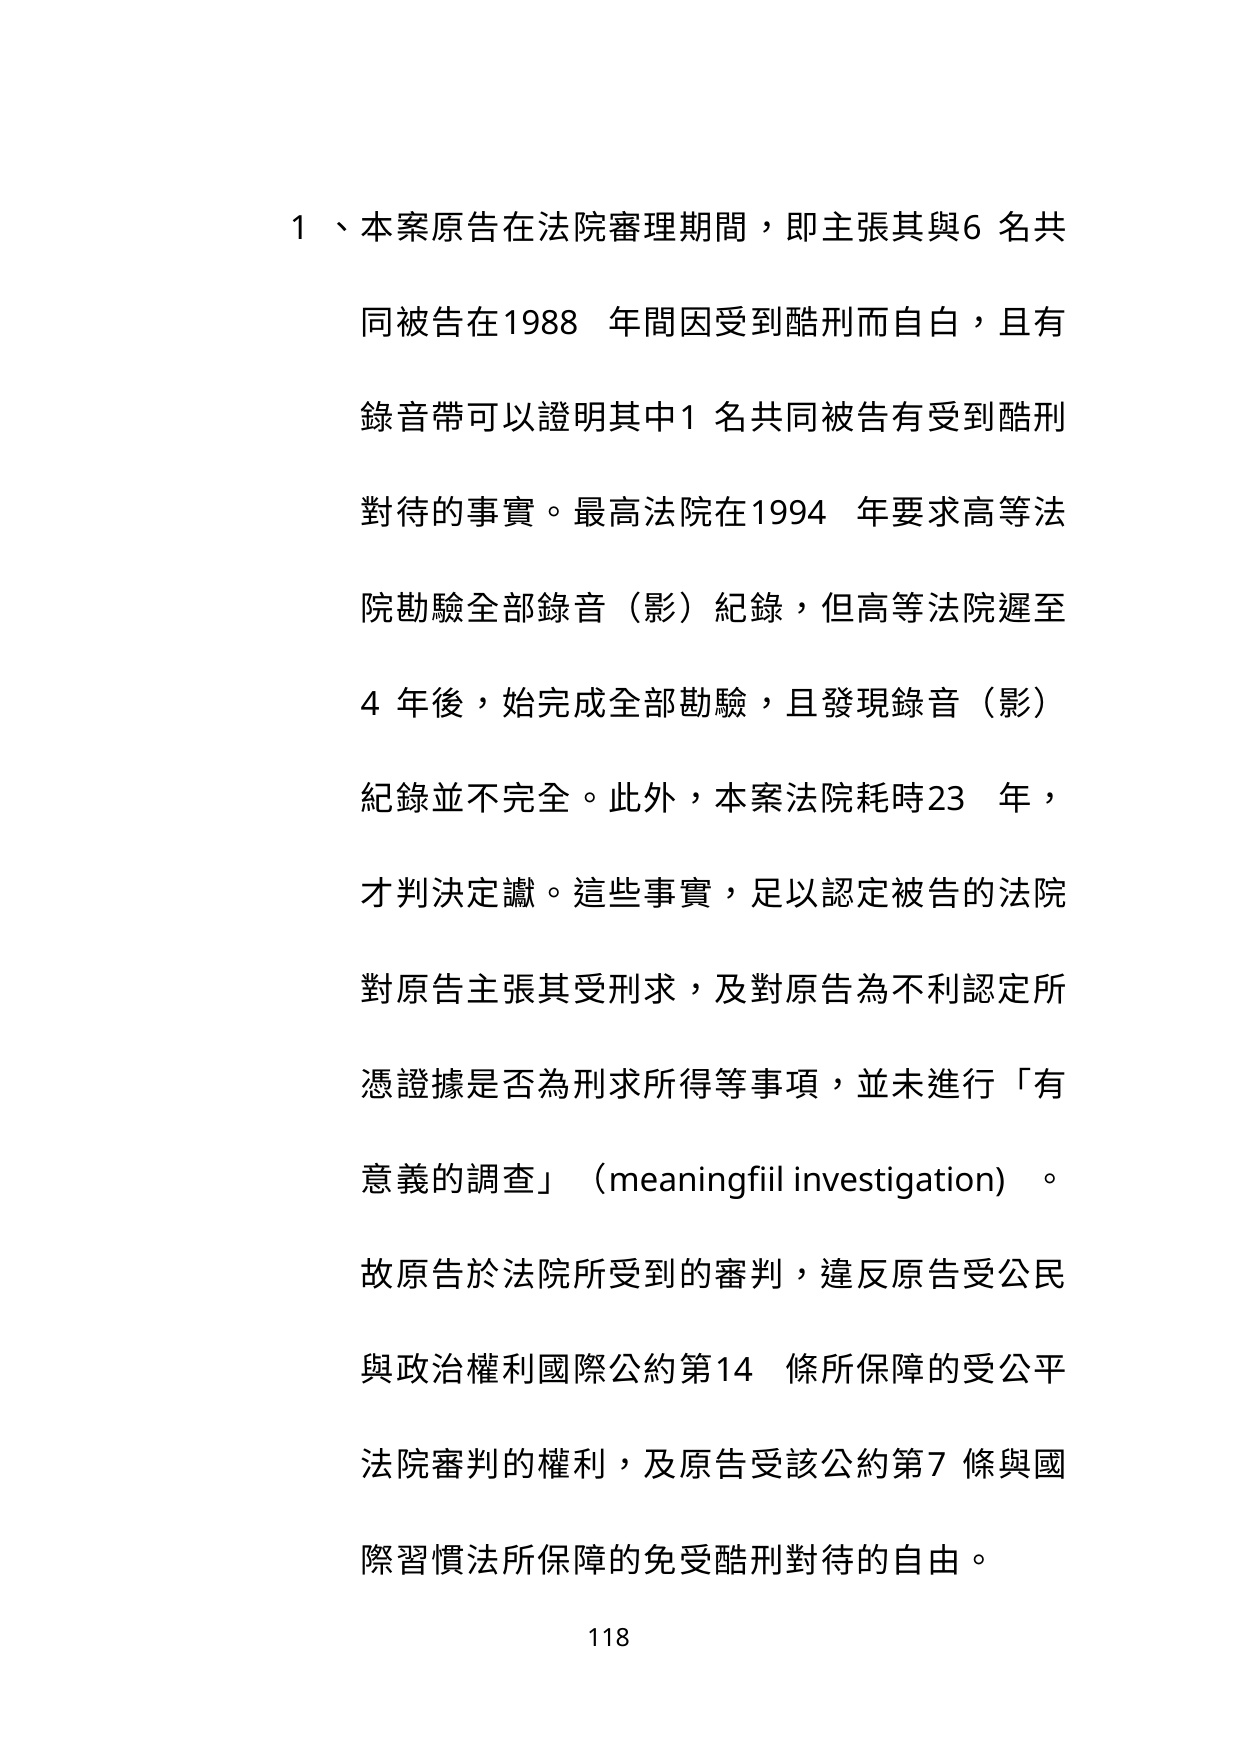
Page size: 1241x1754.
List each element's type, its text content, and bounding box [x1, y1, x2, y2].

subtitle 本案原告在法院審理期間，即主張其與6名共同被告在1988年間因受到酷刑而自白，且有錄音帶可以證明其中1名共同被告有受到酷刑對待的事實。最高法院在1994年要求高等法院勘驗全部錄音（影）紀錄，但高等法院遲至4年後，始完成全部勘驗，且發現錄音（影）紀錄並不完全。此外，本案法院耗時23年，才判決定讞。這些事實，足以認定被告的法院，對原告主張其受刑求，及對原告為不利認定所憑證據是否為刑求所得等事項，並未進行「有意義的調查」（meaningfiil investigation)。故原告於法院所受到的審判，違反原告受公民與政治權利國際公約第14條所保障的受公平法院審判的權利，及原告受該公約第7條與國際習慣法所保障的免受酷刑對待的自由。 [272, 177, 1069, 1605]
